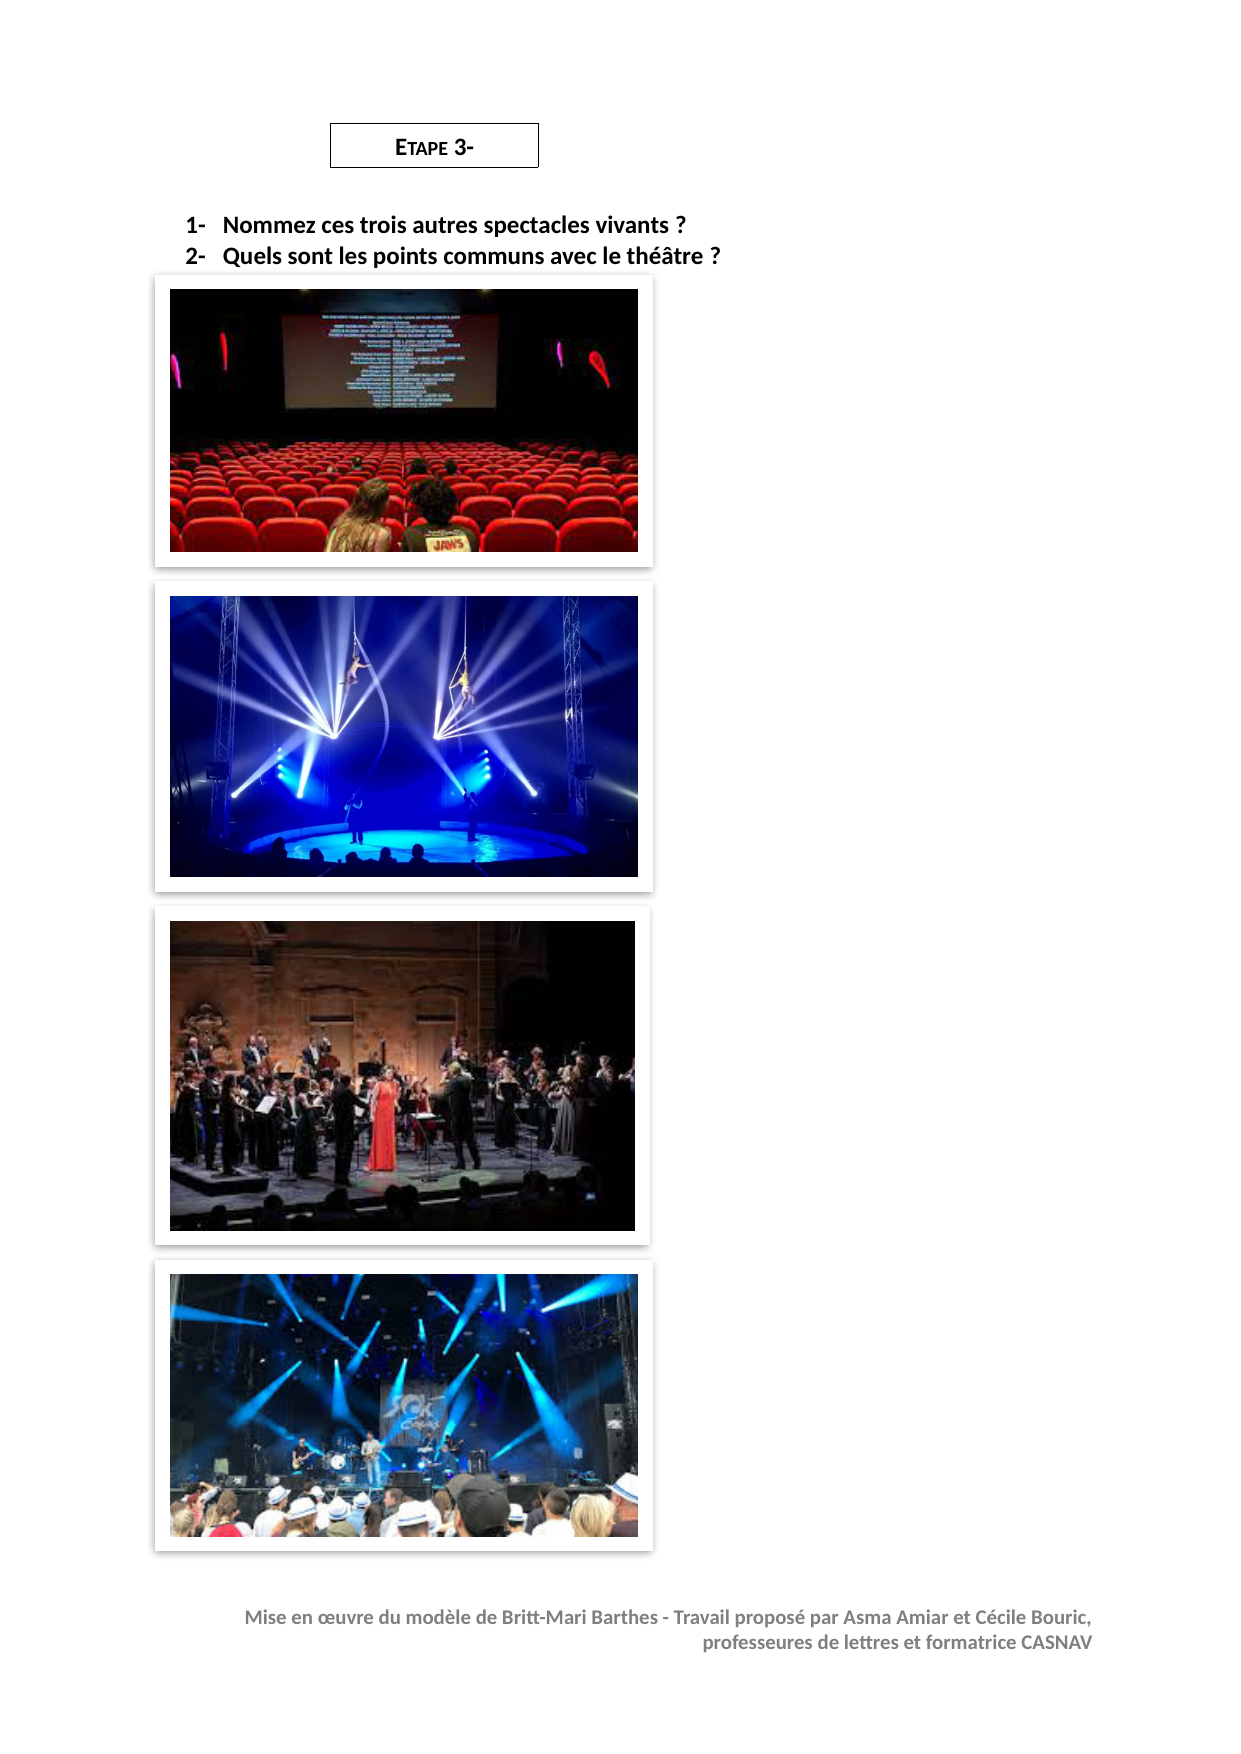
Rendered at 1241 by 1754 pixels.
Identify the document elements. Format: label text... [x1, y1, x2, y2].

picture [170, 921, 635, 1231]
list Nommez ces trois autres spectacles vivants ? [185, 210, 1092, 240]
picture [170, 596, 638, 877]
list Quels sont les points communs avec le théâtre ? [185, 240, 1092, 271]
picture [170, 1274, 638, 1537]
picture [170, 289, 638, 552]
